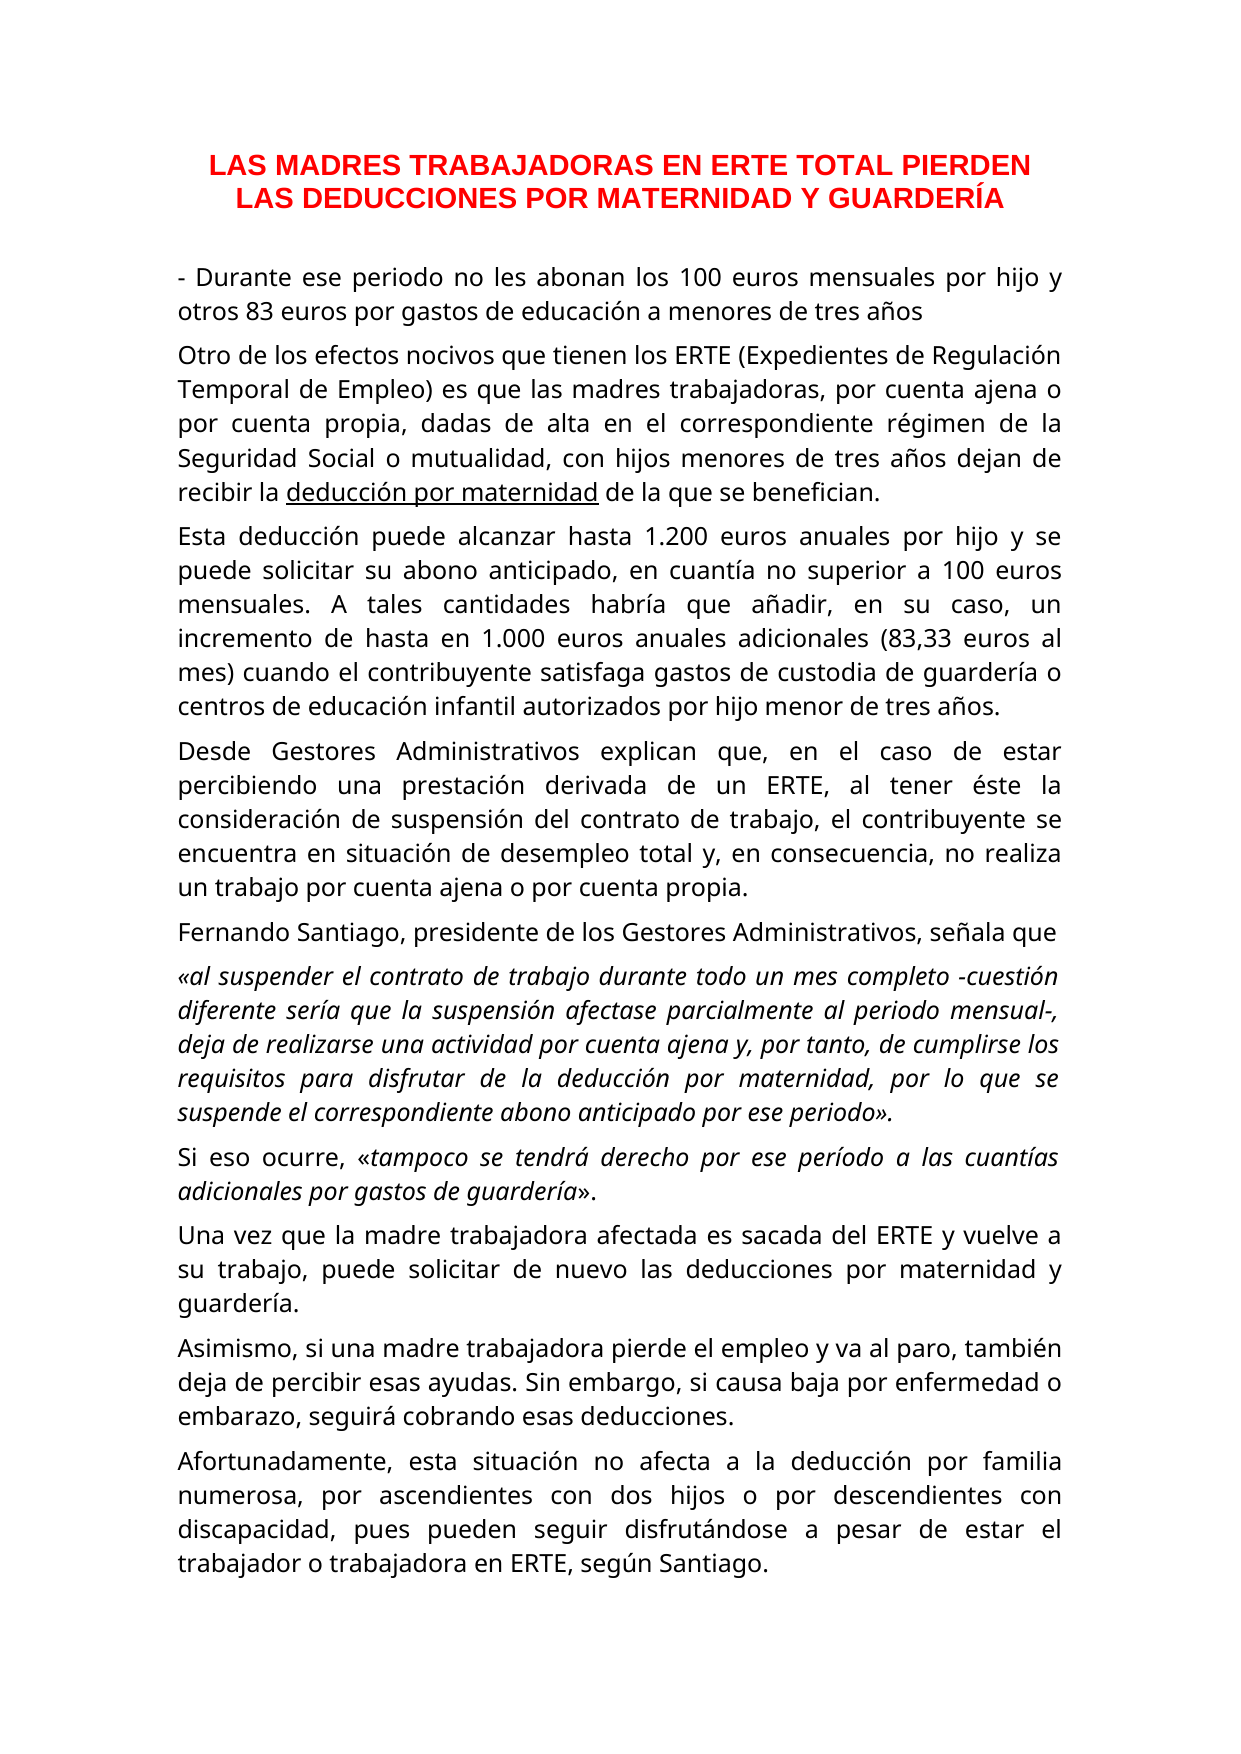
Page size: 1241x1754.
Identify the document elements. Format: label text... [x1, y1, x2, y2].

text Otro de los efectos nocivos que tienen los ERTE (Expedientes de Regulación Temporal de Empleo) es que las madres trabajadoras, por cuenta ajena o por cuenta propia, dadas de alta en el correspondiente régimen de la Seguridad Social o mutualidad, con hijos menores de tres años dejan de recibir la deducción por maternidad de la que se benefician. [177, 338, 1063, 508]
text Esta deducción puede alcanzar hasta 1.200 euros anuales por hijo y se puede solicitar su abono anticipado, en cuantía no superior a 100 euros mensuales. A tales cantidades habría que añadir, en su caso, un incremento de hasta en 1.000 euros anuales adicionales (83,33 euros al mes) cuando el contribuyente satisfaga gastos de custodia de guardería o centros de educación infantil autorizados por hijo menor de tres años. [177, 519, 1063, 723]
text Afortunadamente, esta situación no afecta a la deducción por familia numerosa, por ascendientes con dos hijos o por descendientes con discapacidad, pues pueden seguir disfrutándose a pesar de estar el trabajador o trabajadora en ERTE, según Santiago. [177, 1443, 1063, 1579]
text Desde Gestores Administrativos explican que, en el caso de estar percibiendo una prestación derivada de un ERTE, al tener éste la consideración de suspensión del contrato de trabajo, el contribuyente se encuentra en situación de desempleo total y, en consecuencia, no realiza un trabajo por cuenta ajena o por cuenta propia. [177, 733, 1063, 904]
text Fernando Santiago, presidente de los Gestores Administrativos, señala que [177, 914, 1063, 948]
text Una vez que la madre trabajadora afectada es sacada del ERTE y vuelve a su trabajo, puede solicitar de nuevo las deducciones por maternidad y guardería. [177, 1218, 1063, 1320]
text - Durante ese periodo no les abonan los 100 euros mensuales por hijo y otros 83 euros por gastos de educación a menores de tres años [177, 259, 1063, 328]
text Si eso ocurre, «tampoco se tendrá derecho por ese período a las cuantías adicionales por gastos de guardería». [177, 1139, 1063, 1208]
text Asimismo, si una madre trabajadora pierde el empleo y va al paro, también deja de percibir esas ayudas. Sin embargo, si causa baja por enfermedad o embarazo, seguirá cobrando esas deducciones. [177, 1331, 1063, 1433]
text «al suspender el contrato de trabajo durante todo un mes completo -cuestión diferente sería que la suspensión afectase parcialmente al periodo mensual-, deja de realizarse una actividad por cuenta ajena y, por tanto, de cumplirse los requisitos para disfrutar de la deducción por maternidad, por lo que se suspende el correspondiente abono anticipado por ese periodo». [177, 959, 1063, 1129]
text LAS MADRES TRABAJADORAS EN ERTE TOTAL PIERDEN LAS DEDUCCIONES POR MATERNIDAD Y GUARDERÍA [177, 148, 1063, 215]
